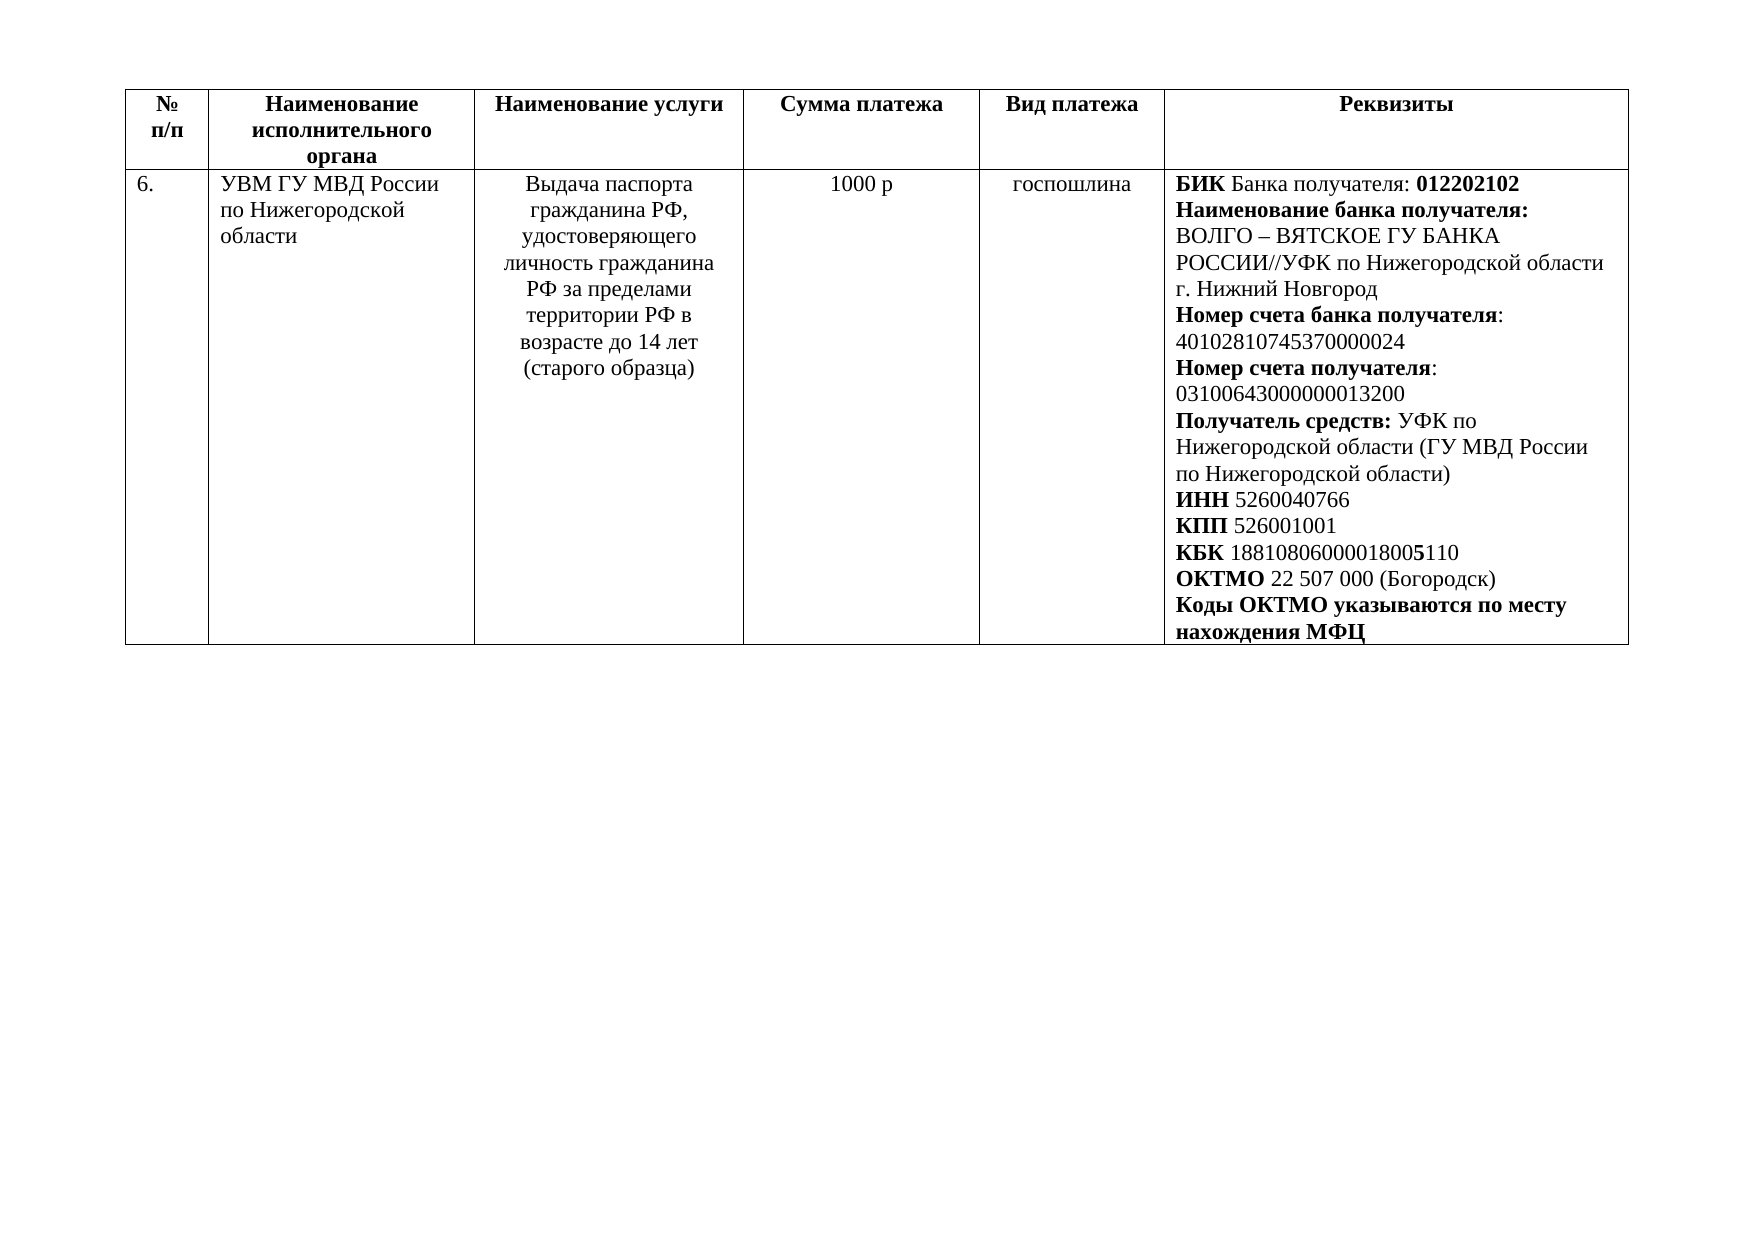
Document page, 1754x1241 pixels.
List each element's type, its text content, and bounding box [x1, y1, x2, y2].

table_header Наименование исполнительного органа [209, 90, 474, 169]
table_cell 1000 р [744, 170, 979, 644]
table_cell УВМ ГУ МВД России по Нижегородской области [209, 170, 474, 644]
table_header Вид платежа [980, 90, 1164, 169]
table_header № п/п [126, 90, 208, 169]
table_cell 6. [126, 170, 208, 644]
table_header Наименование услуги [475, 90, 743, 169]
table_cell Выдача паспорта гражданина РФ, удостоверяющего личность гражданина РФ за пределами территории РФ в возрасте до 14 лет (старого образца) [475, 170, 743, 644]
table_header Реквизиты [1165, 90, 1628, 169]
table_header Сумма платежа [744, 90, 979, 169]
table_cell БИК Банка получателя: 012202102 Наименование банка получателя: ВОЛГО – ВЯТСКОЕ ГУ БАНКА РОССИИ//УФК по Нижегородской области г. Нижний Новгород Номер счета банка получателя: 40102810745370000024 Номер счета получателя: 03100643000000013200 Получатель средств: УФК по Нижегородской области (ГУ МВД России по Нижегородской области) ИНН 5260040766 КПП 526001001 КБК 18810806000018005110 ОКТМО 22 507 000 (Богородск) Коды ОКТМО указываются по месту нахождения МФЦ [1165, 170, 1628, 644]
table_cell госпошлина [980, 170, 1164, 644]
